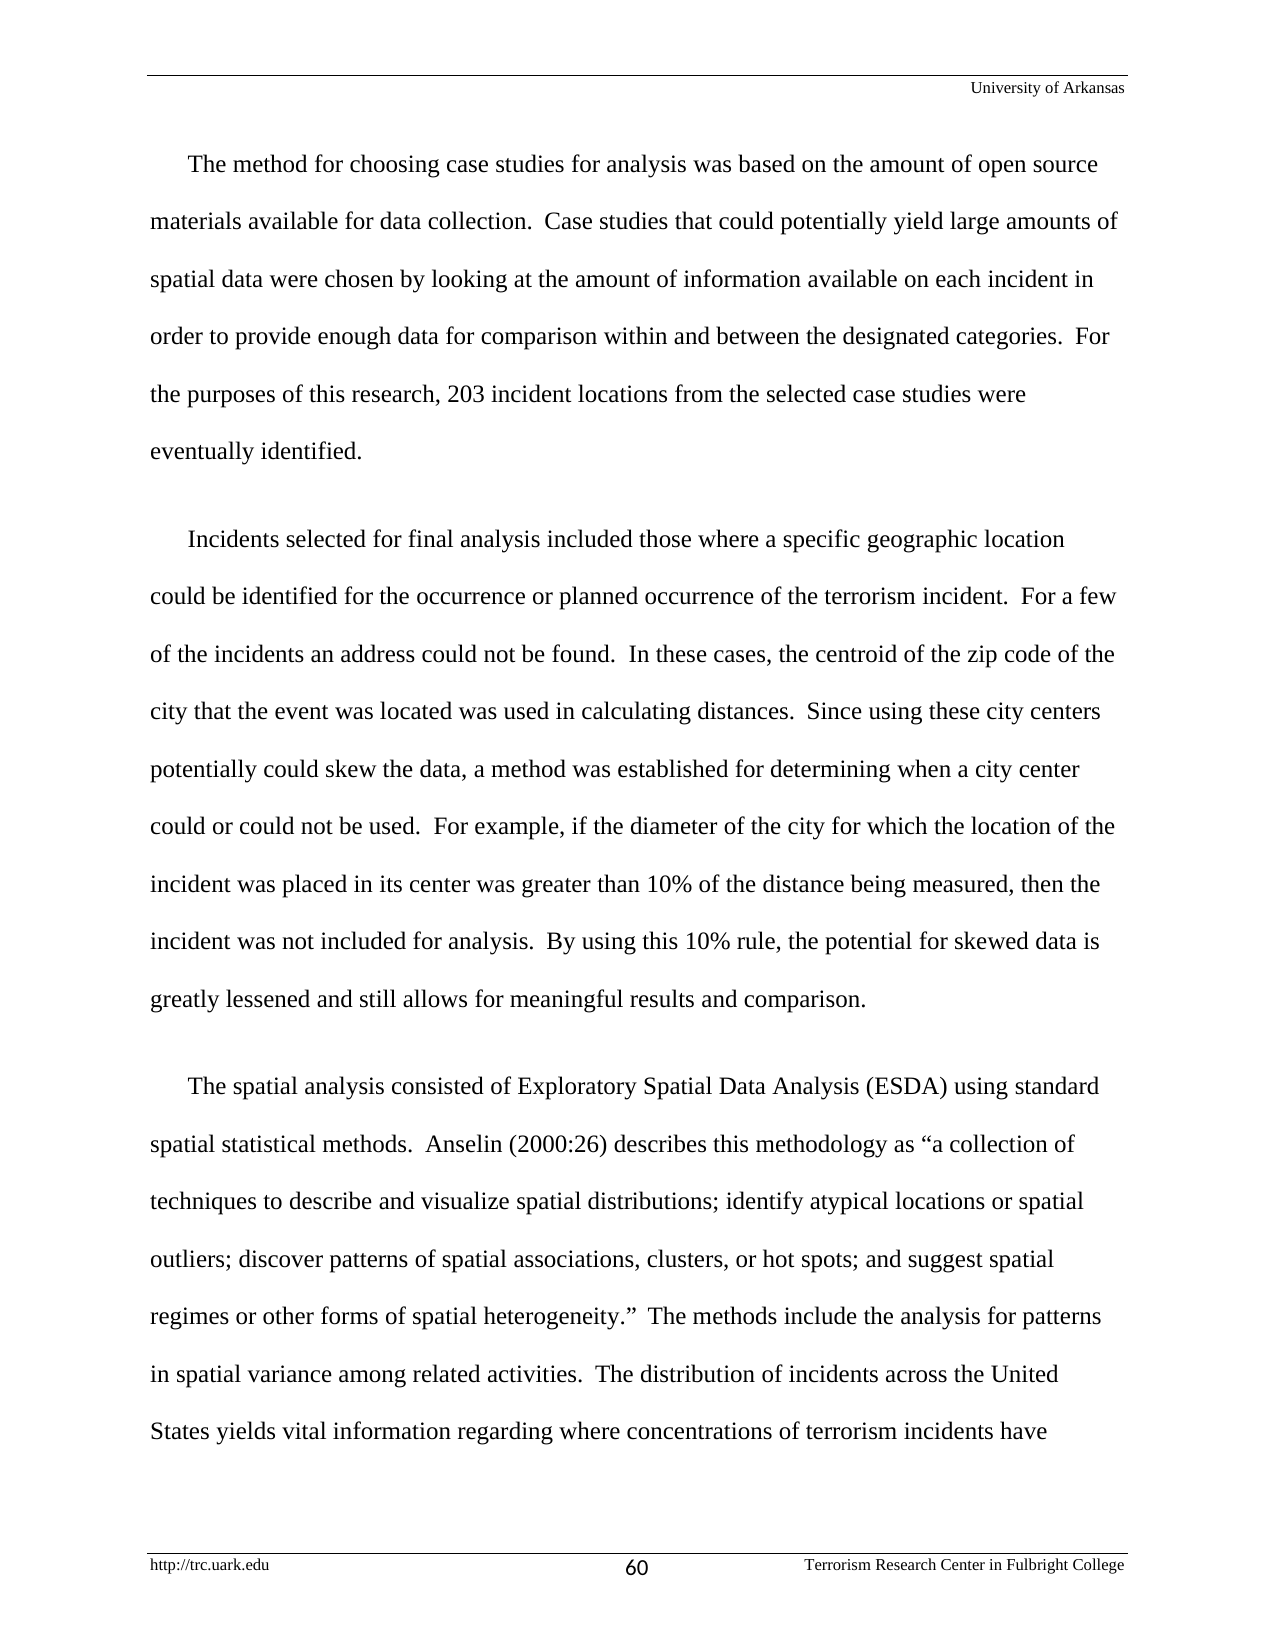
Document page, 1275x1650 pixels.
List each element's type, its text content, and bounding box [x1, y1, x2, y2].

text The spatial analysis consisted of Exploratory Spatial Data Analysis (ESDA) using standard spatial statistical methods. Anselin (2000:26) describes this methodology as “a collection of techniques to describe and visualize spatial distributions; identify atypical locations or spatial outliers; discover patterns of spatial associations, clusters, or hot spots; and suggest spatial regimes or other forms of spatial heterogeneity.” The methods include the analysis for patterns in spatial variance among related activities. The distribution of incidents across the United States yields vital information regarding where concentrations of terrorism incidents have [150, 1071, 1110, 1445]
text could be identified for the occurrence or planned occurrence of the terrorism incident. For a few of the incidents an address could not be found. In these cases, the centroid of the zip code of the city that the event was located was used in calculating distances. Since using these city centers potentially could skew the data, a method was established for determining when a city center could or could not be used. For example, if the diameter of the city for which the location of the incident was placed in its center was greater than 10% of the distance being measured, then the incident was not included for analysis. By using this 10% rule, the potential for skewed data is greatly lessened and still allows for meaningful results and comparison. [150, 581, 1123, 1013]
text Incidents selected for final analysis included those where a specific geographic location [187, 524, 1142, 553]
text The method for choosing case studies for analysis was based on the amount of open source materials available for data collection. Case studies that could potentially yield large amounts of spatial data were chosen by looking at the amount of information available on each incident in order to provide enough data for comparison within and between the designated categories. For the purposes of this research, 203 incident locations from the selected case studies were eventually identified. [150, 149, 1125, 465]
